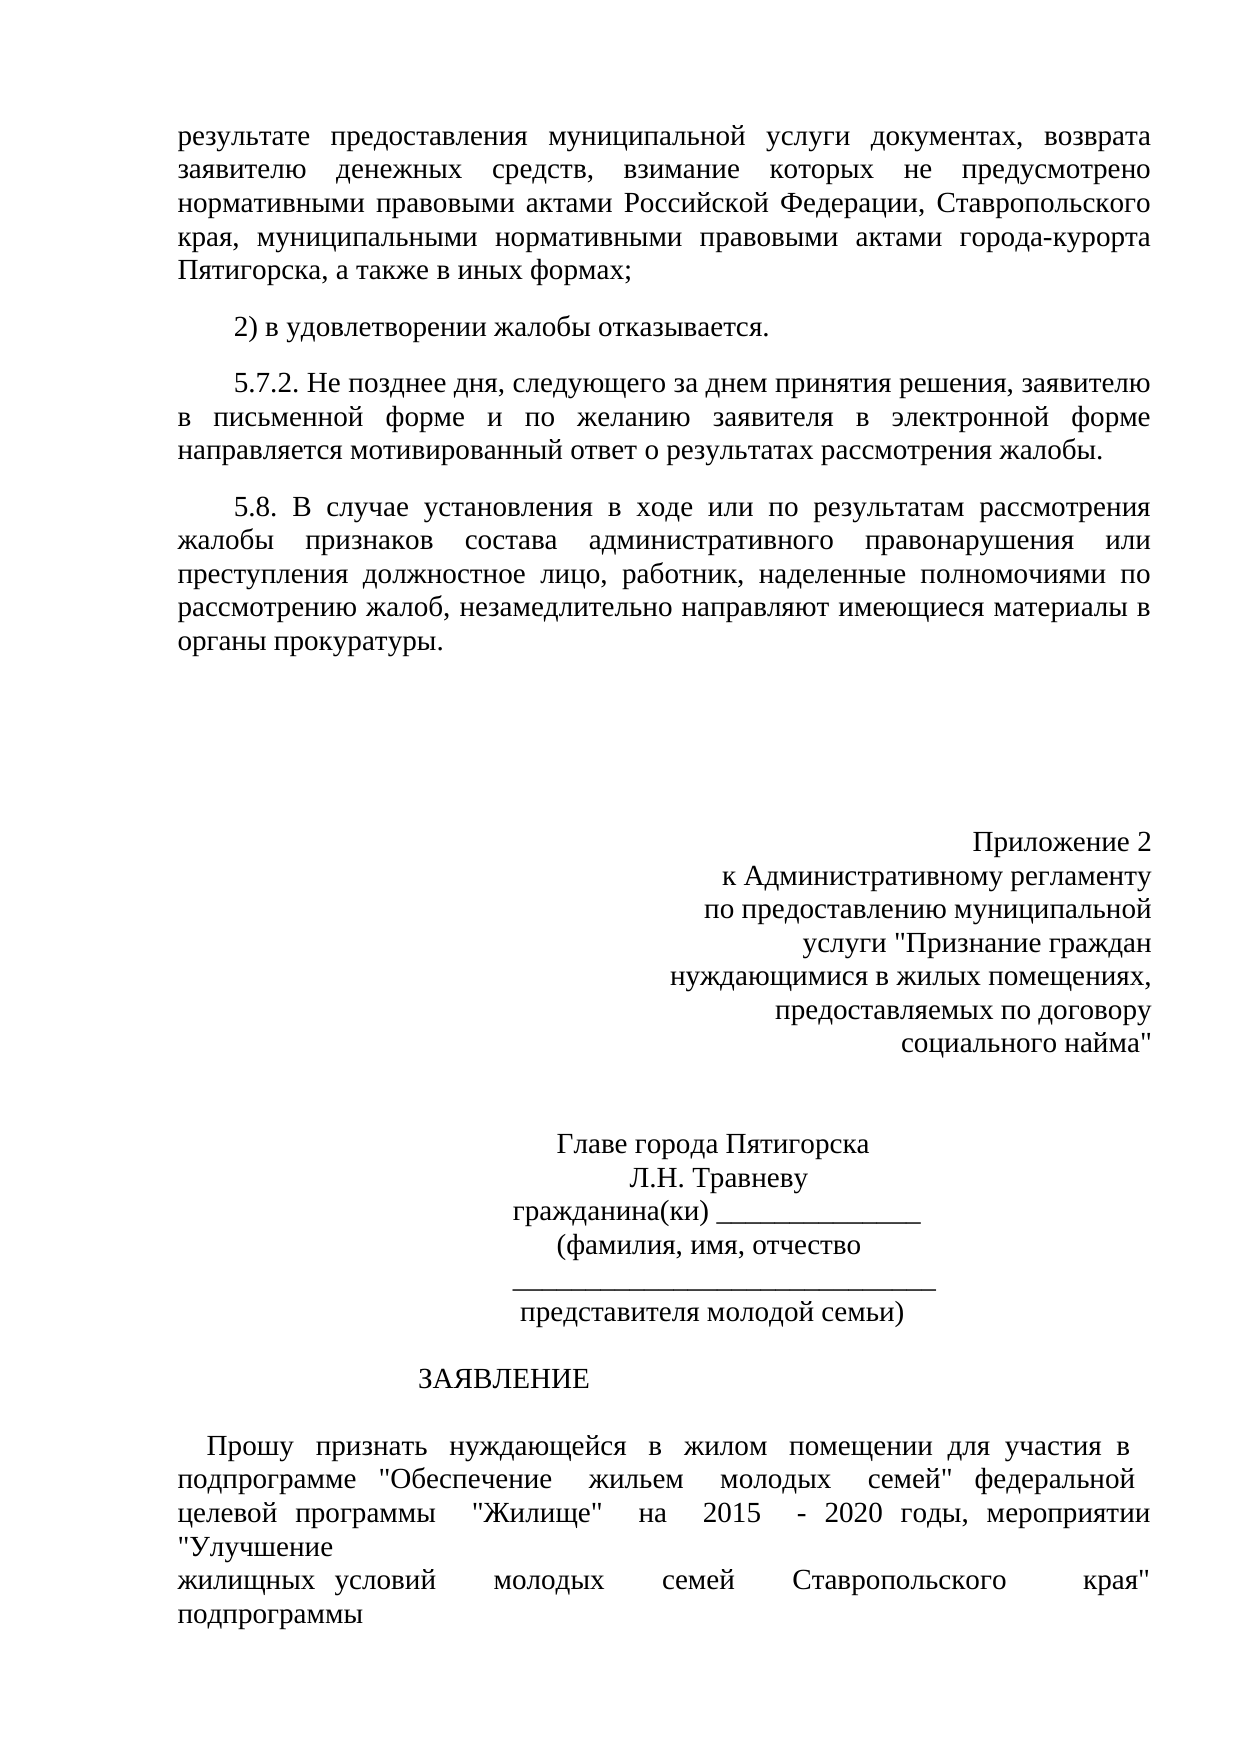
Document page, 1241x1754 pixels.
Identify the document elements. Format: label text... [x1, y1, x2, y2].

text подпрограмме "Обеспечение жильем молодых семей" федеральной [177, 1462, 1152, 1495]
text целевой программы "Жилище" на 2015 - 2020 годы, мероприятии "Улучшение [177, 1495, 1152, 1562]
text 5.7.2. Не позднее дня, следующего за днем принятия решения, заявителю в письменной форме и по желанию заявителя в электронной форме направляется мотивированный ответ о результатах рассмотрения жалобы. [177, 365, 1152, 466]
text жилищных условий молодых семей Ставропольского края" подпрограммы [177, 1562, 1152, 1629]
text _____________________________ [177, 1260, 1152, 1294]
text ЗАЯВЛЕНИЕ [177, 1361, 1152, 1394]
text (фамилия, имя, отчество [177, 1227, 1152, 1260]
text Главе города Пятигорска [177, 1126, 1152, 1160]
text нуждающимися в жилых помещениях, [177, 958, 1152, 992]
text по предоставлению муниципальной [177, 891, 1152, 925]
text Л.Н. Травневу [177, 1160, 1152, 1193]
text услуги "Признание граждан [177, 925, 1152, 958]
text Прошу признать нуждающейся в жилом помещении для участия в [177, 1428, 1152, 1462]
text представителя молодой семьи) [177, 1294, 1152, 1327]
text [177, 118, 1152, 286]
text Приложение 2 [177, 824, 1152, 858]
text гражданина(ки) ______________ [177, 1193, 1152, 1227]
text 2) в удовлетворении жалобы отказывается. [177, 309, 1152, 342]
text предоставляемых по договору [177, 992, 1152, 1025]
text 5.8. В случае установления в ходе или по результатам рассмотрения жалобы признаков состава административного правонарушения или преступления должностное лицо, работник, наделенные полномочиями по рассмотрению жалоб, незамедлительно направляют имеющиеся материалы в органы прокуратуры. [177, 489, 1152, 656]
text социального найма" [177, 1025, 1152, 1059]
text к Административному регламенту [177, 858, 1152, 891]
